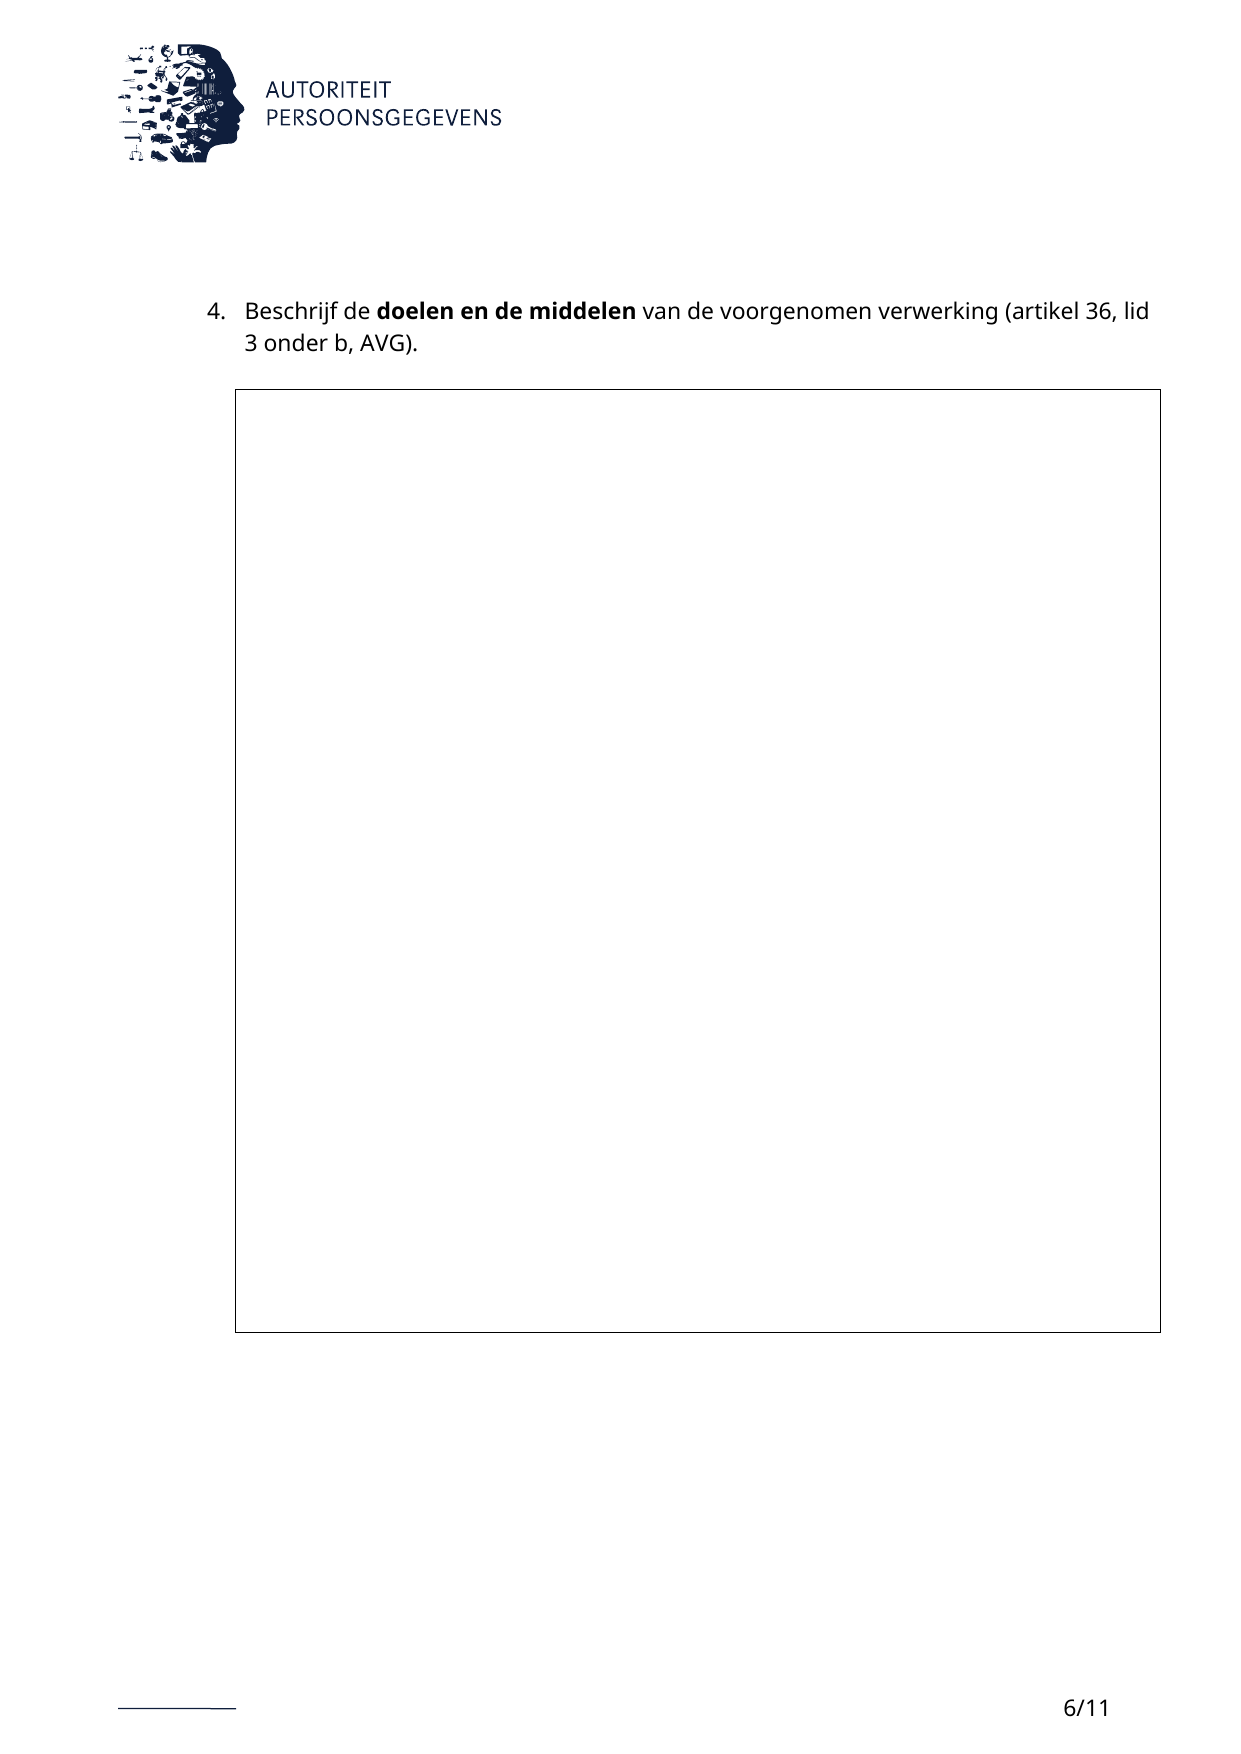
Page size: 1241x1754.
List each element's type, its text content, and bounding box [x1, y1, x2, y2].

list Beschrijf de doelen en de middelen van de voorgenomen verwerking (artikel 36, lid 3 onder b, AVG). [207, 295, 1152, 358]
